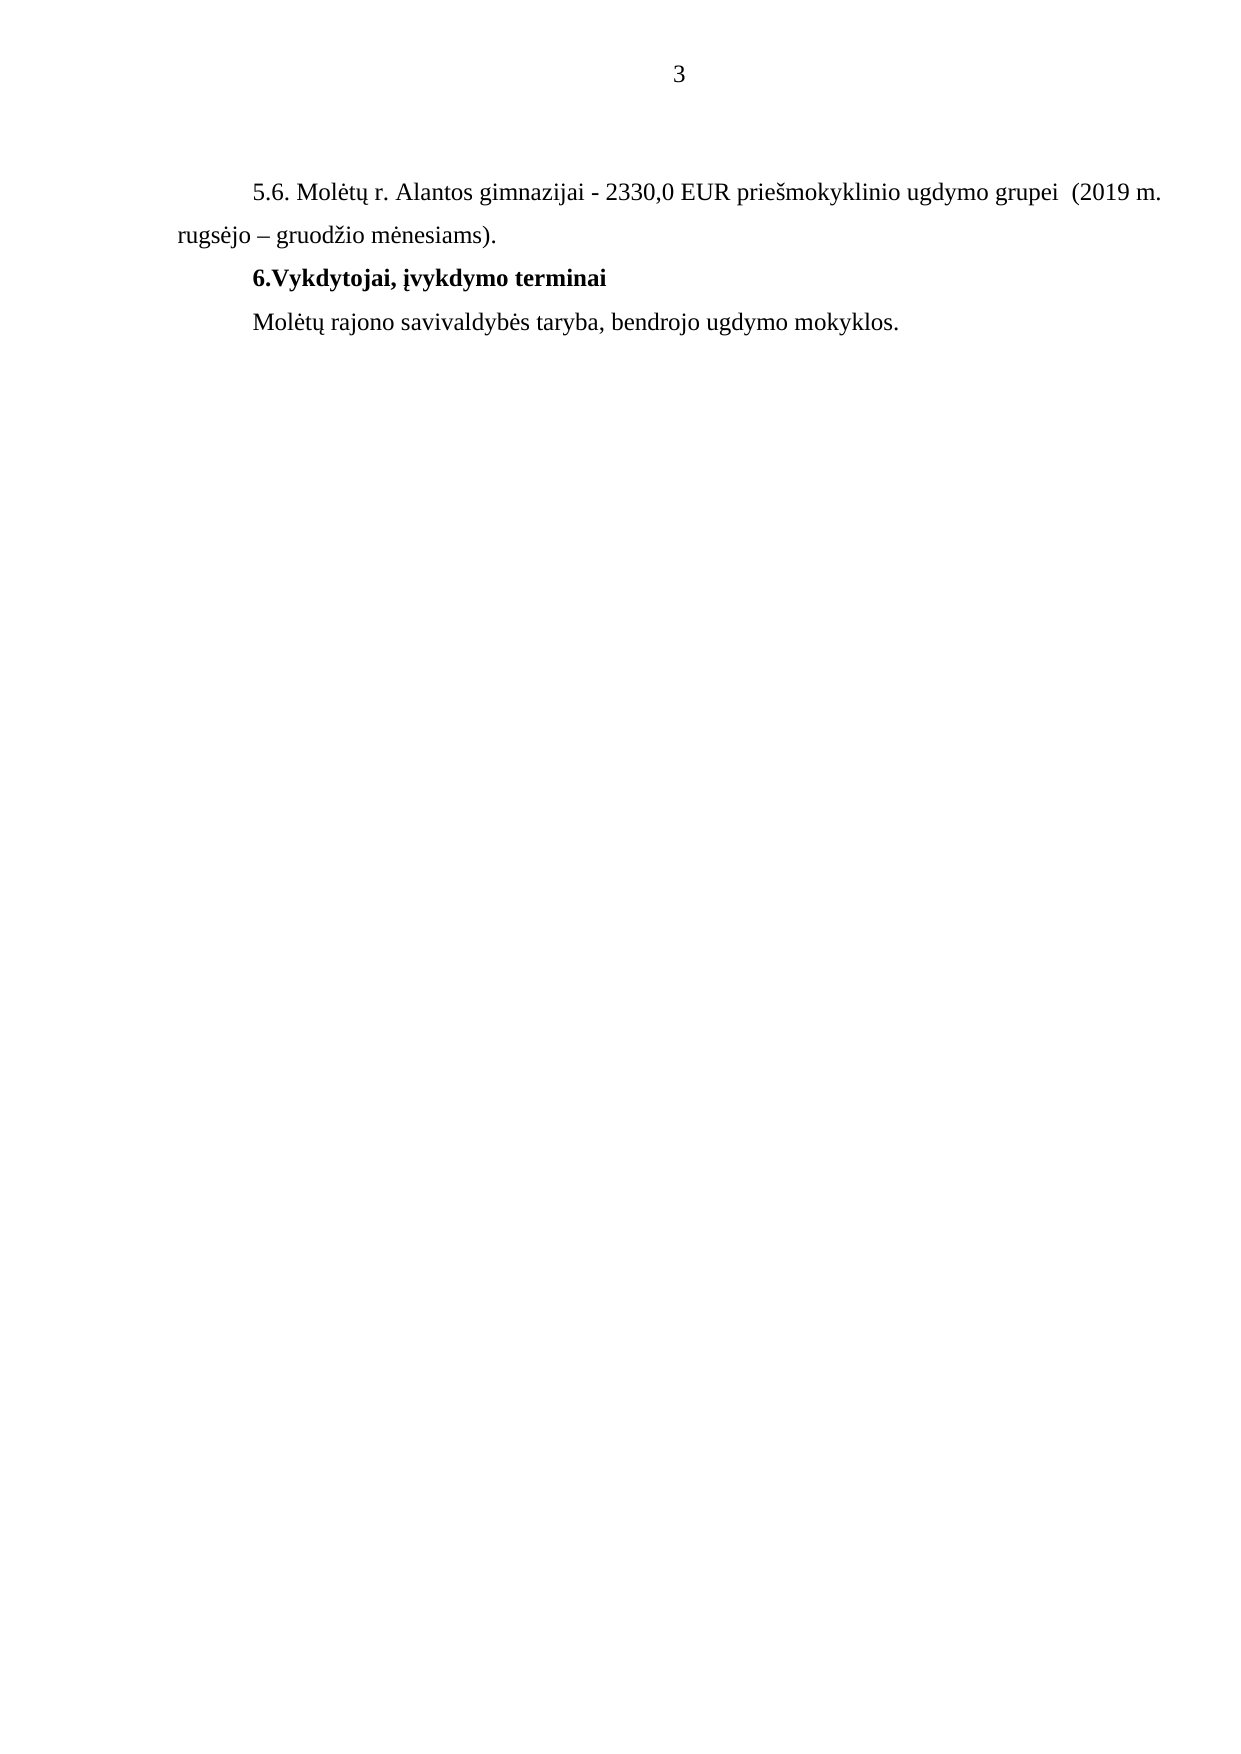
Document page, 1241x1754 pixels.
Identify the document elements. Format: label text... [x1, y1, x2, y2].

text Molėtų rajono savivaldybės taryba, bendrojo ugdymo mokyklos. [177, 307, 1181, 335]
text 5.6. Molėtų r. Alantos gimnazijai - 2330,0 EUR priešmokyklinio ugdymo grupei (2019 m. rugsėjo – gruodžio mėnesiams). [177, 177, 1181, 249]
text 6.Vykdytojai, įvykdymo terminai [177, 263, 1181, 292]
